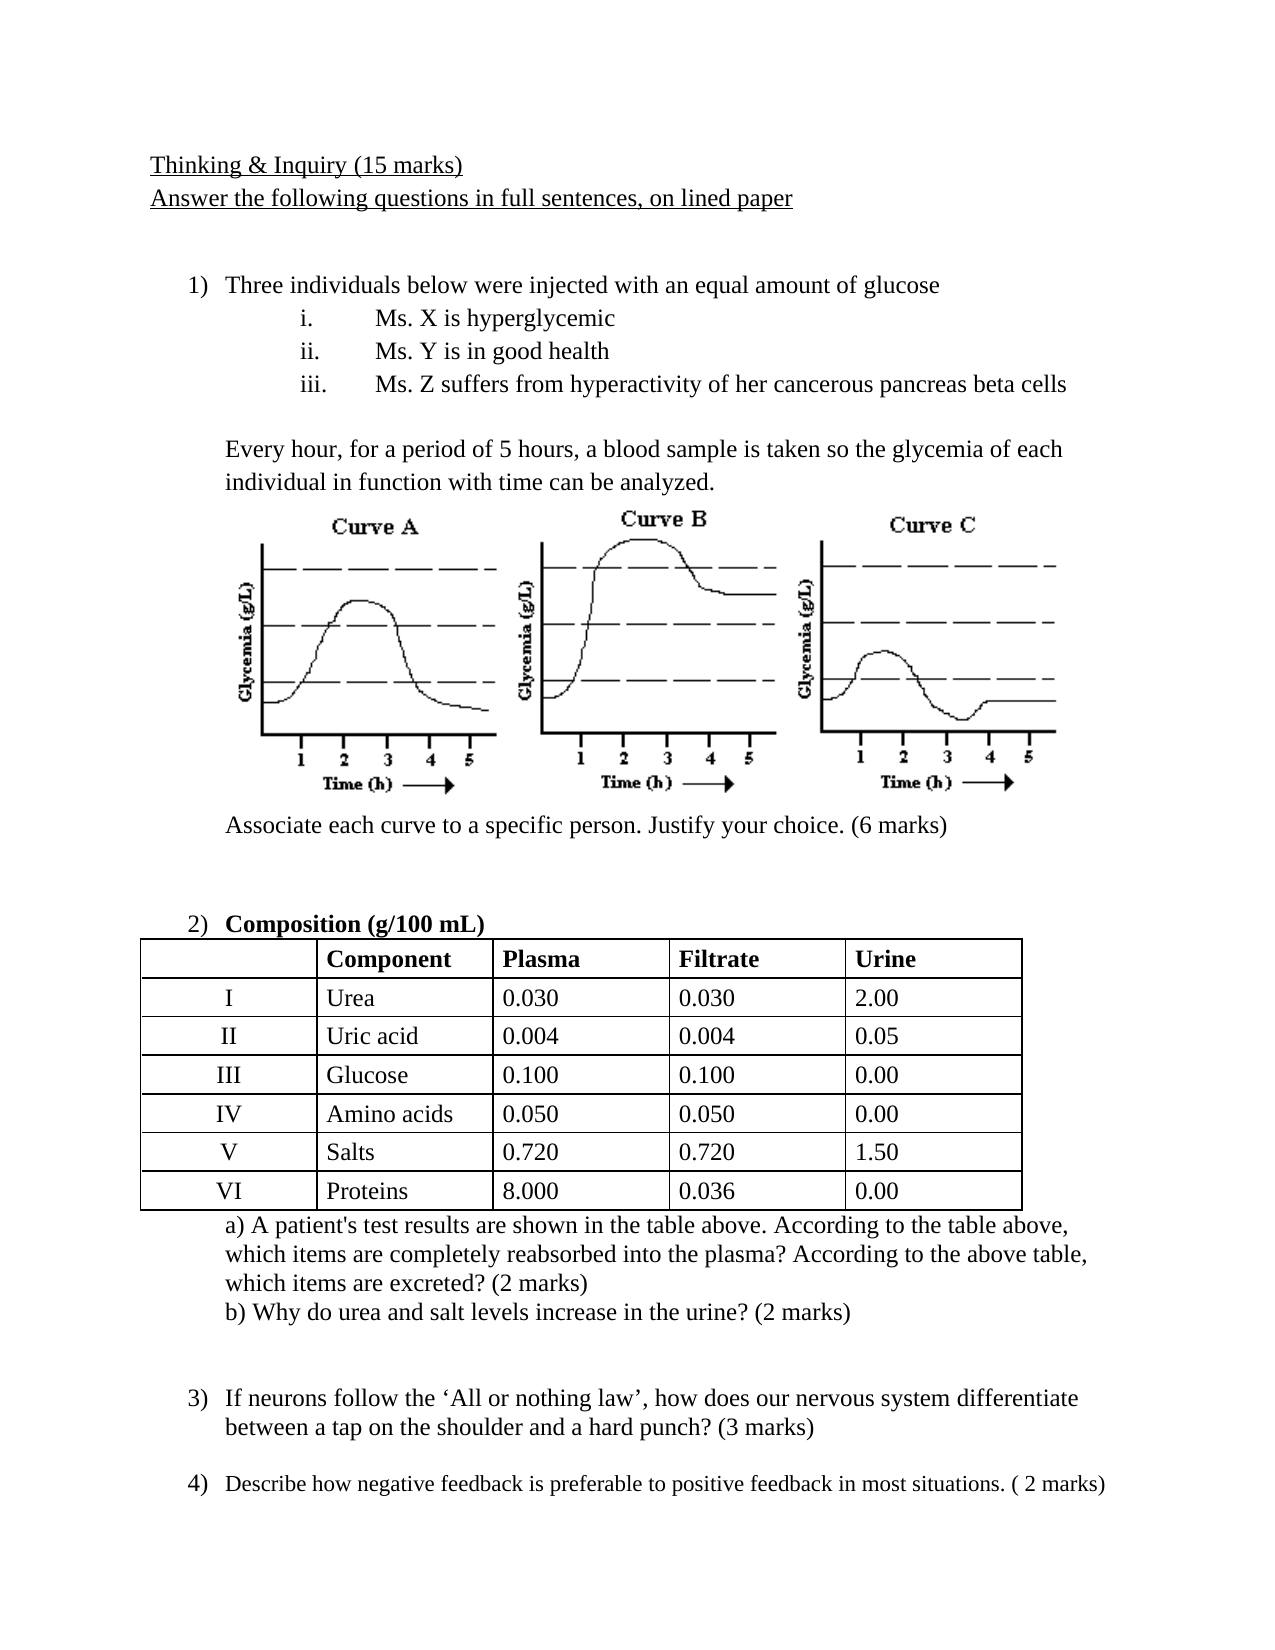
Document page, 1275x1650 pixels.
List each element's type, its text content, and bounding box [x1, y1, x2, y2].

list iii. Ms. Z suffers from hyperactivity of her cancerous pancreas beta cells [225, 369, 1125, 430]
list Describe how negative feedback is preferable to positive feedback in most situations. ( 2 marks) [187, 1468, 1125, 1497]
table_cell 0.100 [494, 1056, 669, 1093]
table_cell 0.004 [670, 1017, 845, 1054]
table_cell 0.050 [670, 1095, 845, 1132]
table_cell V [141, 1133, 316, 1170]
table_header [141, 940, 316, 977]
table_cell Salts [318, 1133, 492, 1170]
text Thinking & Inquiry (15 marks) Answer the following questions in full sentences, on lined paper [150, 150, 1125, 212]
table_cell 0.050 [494, 1095, 669, 1132]
table_cell 0.030 [670, 979, 845, 1016]
list b) Why do urea and salt levels increase in the urine? (2 marks) [225, 1297, 1125, 1325]
table_cell Uric acid [318, 1017, 492, 1054]
table_header Component [318, 940, 492, 977]
table_header Filtrate [670, 940, 845, 977]
table_cell Proteins [318, 1172, 492, 1209]
table_header Urine [846, 940, 1021, 977]
list Three individuals below were injected with an equal amount of glucose [187, 270, 1125, 299]
list Composition (g/100 mL) [187, 909, 1125, 938]
table_cell 0.00 [846, 1095, 1021, 1132]
list Associate each curve to a specific person. Justify your choice. (6 marks) [225, 811, 1125, 839]
list Every hour, for a period of 5 hours, a blood sample is taken so the glycemia of each individual in function with time can be analyzed. [225, 434, 1125, 496]
table_cell Glucose [318, 1056, 492, 1093]
list i. Ms. X is hyperglycemic [225, 303, 1125, 332]
table_cell 8.000 [494, 1172, 669, 1209]
table_cell II [141, 1017, 316, 1054]
list If neurons follow the ‘All or nothing law’, how does our nervous system differentiate between a tap on the shoulder and a hard punch? (3 marks) [187, 1383, 1125, 1468]
picture [225, 500, 1072, 807]
table_cell 0.720 [494, 1133, 669, 1170]
table_cell 0.100 [670, 1056, 845, 1093]
table_cell III [141, 1055, 316, 1093]
list a) A patient's test results are shown in the table above. According to the table above, which items are completely reabsorbed into the plasma? According to the above table, which items are excreted? (2 marks) [225, 1210, 1125, 1297]
table_cell 0.720 [670, 1133, 845, 1170]
table_cell 0.036 [670, 1172, 845, 1209]
table_cell I [141, 978, 316, 1016]
table_cell 0.05 [846, 1017, 1021, 1054]
table_cell 0.004 [494, 1017, 669, 1054]
table_cell 0.00 [846, 1172, 1021, 1209]
table_cell 2.00 [846, 979, 1021, 1016]
table_header Plasma [494, 940, 669, 977]
table_cell VI [141, 1171, 316, 1209]
list ii. Ms. Y is in good health [225, 336, 1125, 365]
table_cell Urea [318, 979, 492, 1016]
table_cell IV [141, 1094, 316, 1132]
table_cell 0.00 [846, 1056, 1021, 1093]
table_cell 1.50 [846, 1133, 1021, 1170]
table_cell 0.030 [494, 979, 669, 1016]
table_cell Amino acids [318, 1095, 492, 1132]
